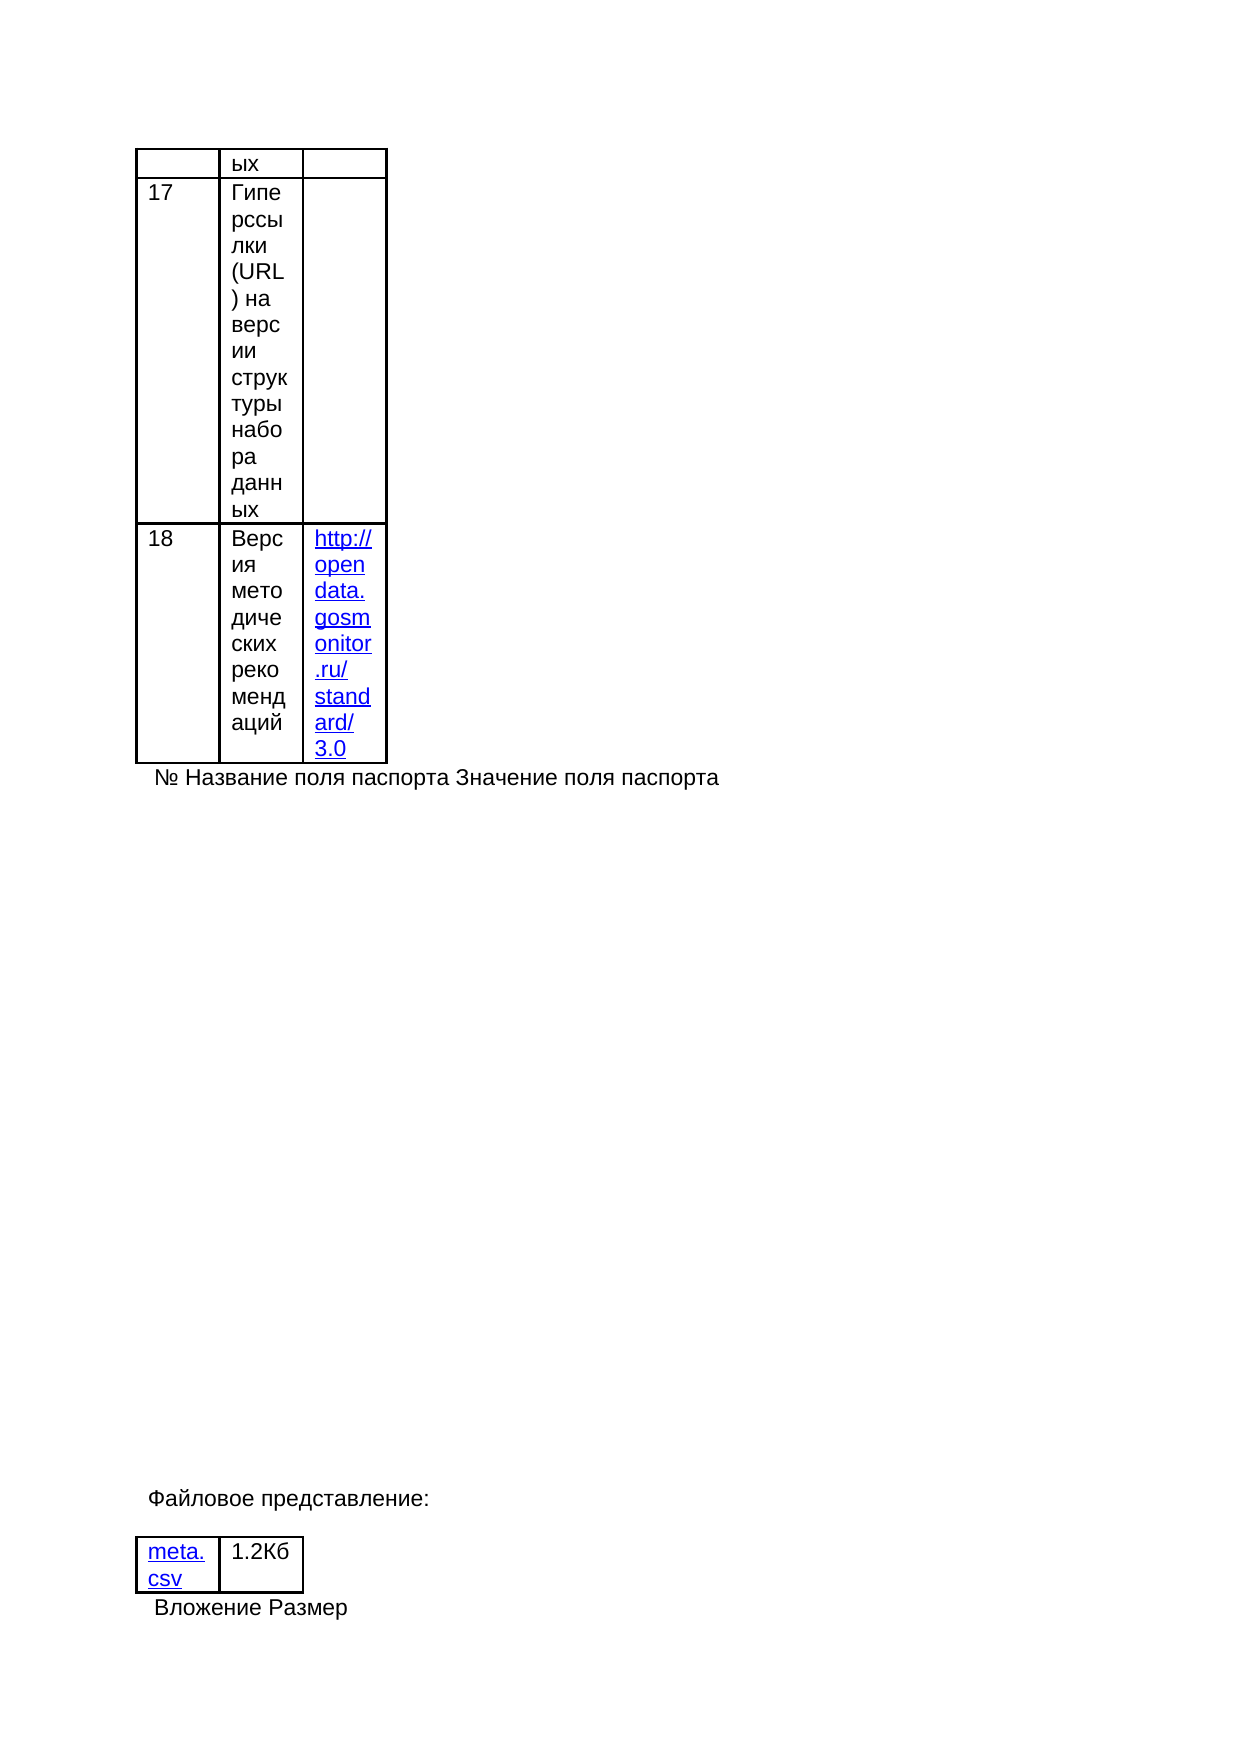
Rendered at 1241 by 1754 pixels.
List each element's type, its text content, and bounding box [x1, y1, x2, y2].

table_cell 18 [138, 525, 218, 762]
table_header meta.csv [138, 1538, 218, 1591]
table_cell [221, 150, 302, 177]
table_cell Гиперссылки (URL) на версии структуры набора данных [221, 179, 302, 522]
table_cell [304, 179, 385, 522]
table_header 1.2Кб [221, 1538, 302, 1591]
table_cell 16 [138, 150, 218, 177]
text Вложение Размер [148, 1594, 1092, 1620]
table_cell Версия методических рекомендаций [221, 525, 302, 762]
table_cell [304, 150, 385, 177]
table_cell 17 [138, 179, 218, 522]
text № Название поля паспорта Значение поля паспорта [148, 764, 1092, 791]
table_cell http://opendata.gosmonitor.ru/standard/3.0 [304, 525, 385, 762]
text Файловое представление: [148, 1485, 1092, 1512]
